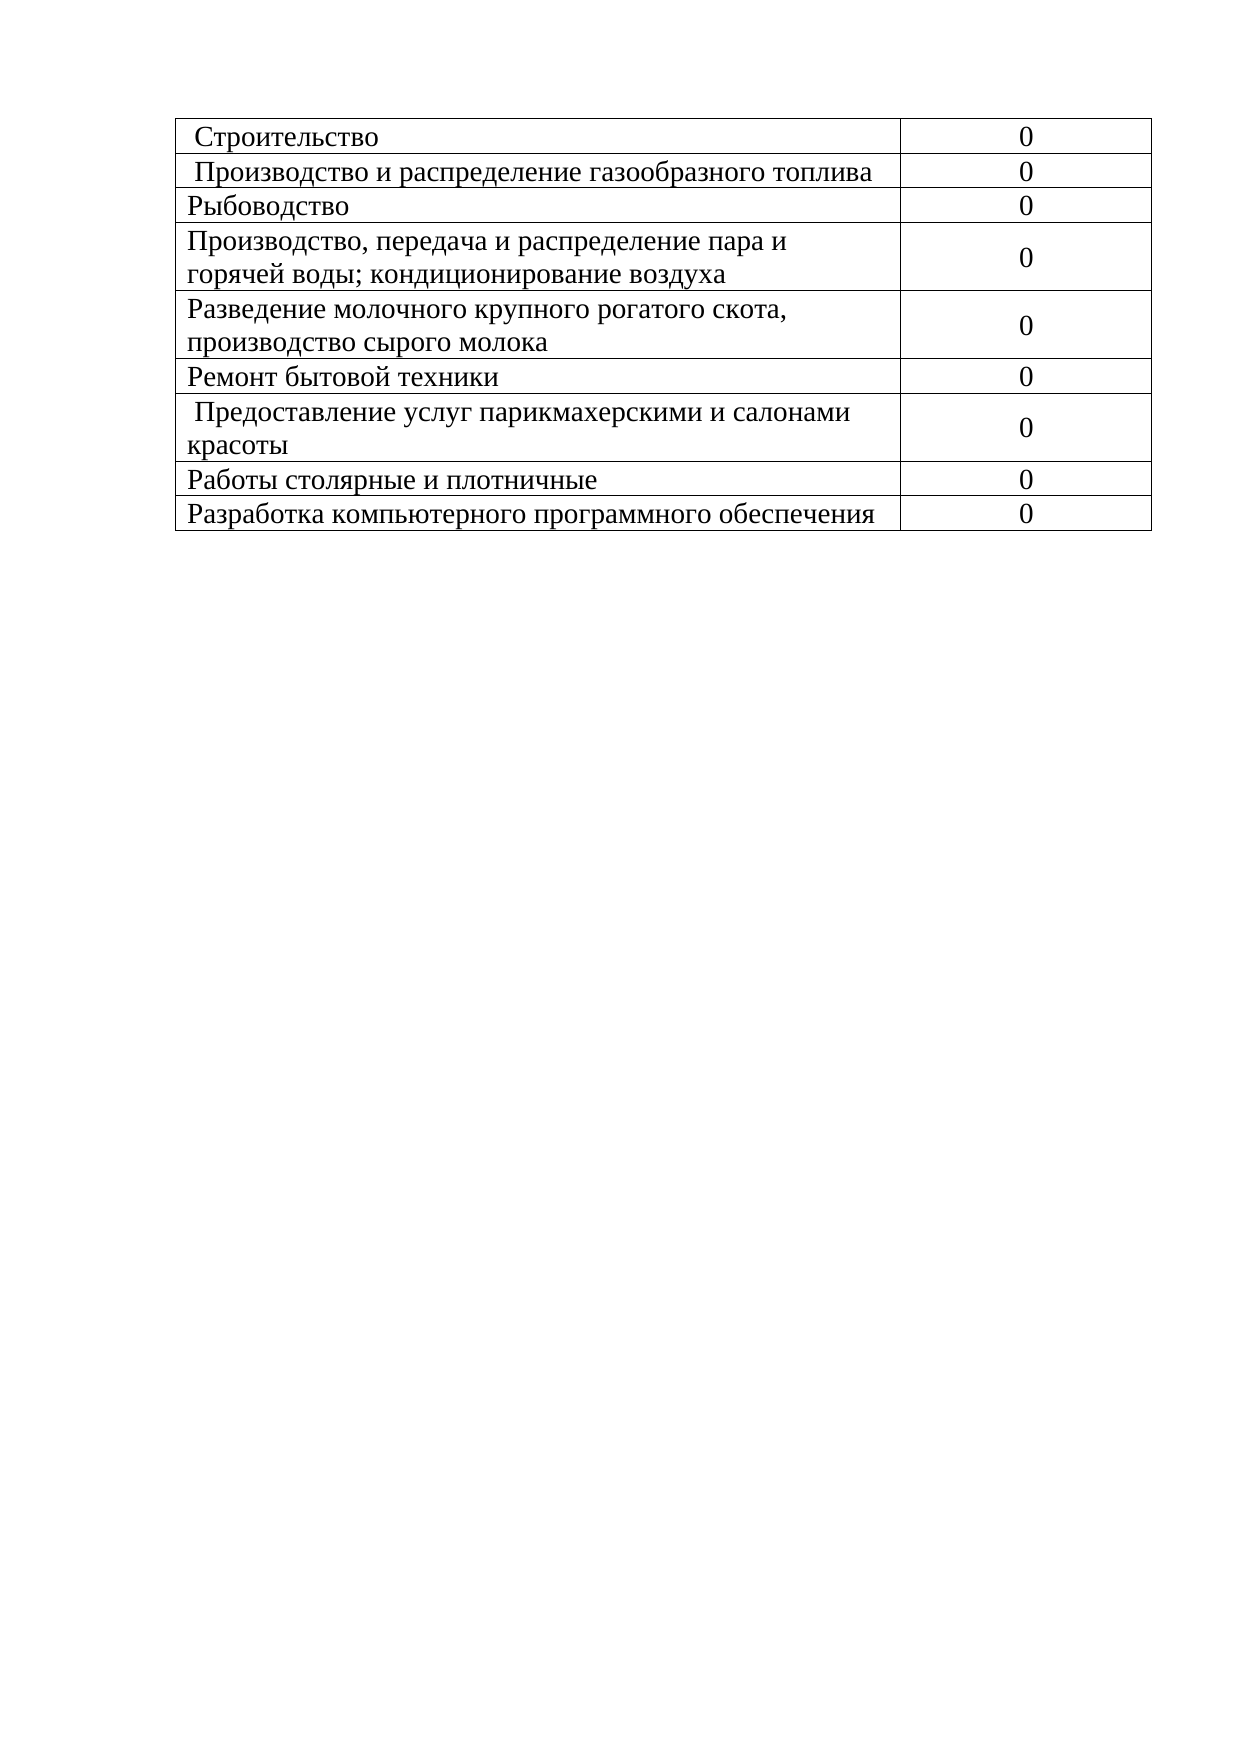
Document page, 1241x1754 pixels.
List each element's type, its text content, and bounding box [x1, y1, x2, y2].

table_cell 0 [901, 154, 1151, 187]
table_cell Производство, передача и распределение пара и горячей воды; кондиционирование воздуха [176, 223, 900, 290]
table_cell 0 [901, 462, 1151, 495]
table_cell Разработка компьютерного программного обеспечения [176, 496, 900, 530]
table_cell Рыбоводство [176, 188, 900, 222]
table_cell 0 [901, 394, 1151, 461]
table_cell 0 [901, 496, 1151, 530]
table_cell Ремонт бытовой техники [176, 359, 900, 393]
table_cell Разведение молочного крупного рогатого скота, производство сырого молока [176, 291, 900, 358]
table_cell Работы столярные и плотничные [176, 462, 900, 495]
table_cell 0 [901, 291, 1151, 358]
table_cell 0 [901, 188, 1151, 222]
table_cell Производство и распределение газообразного топлива [176, 154, 900, 187]
table_cell 0 [901, 359, 1151, 393]
table_cell 0 [901, 119, 1151, 153]
table_cell 0 [901, 223, 1151, 290]
table_cell Предоставление услуг парикмахерскими и салонами красоты [176, 394, 900, 461]
table_cell Строительство [176, 119, 900, 153]
